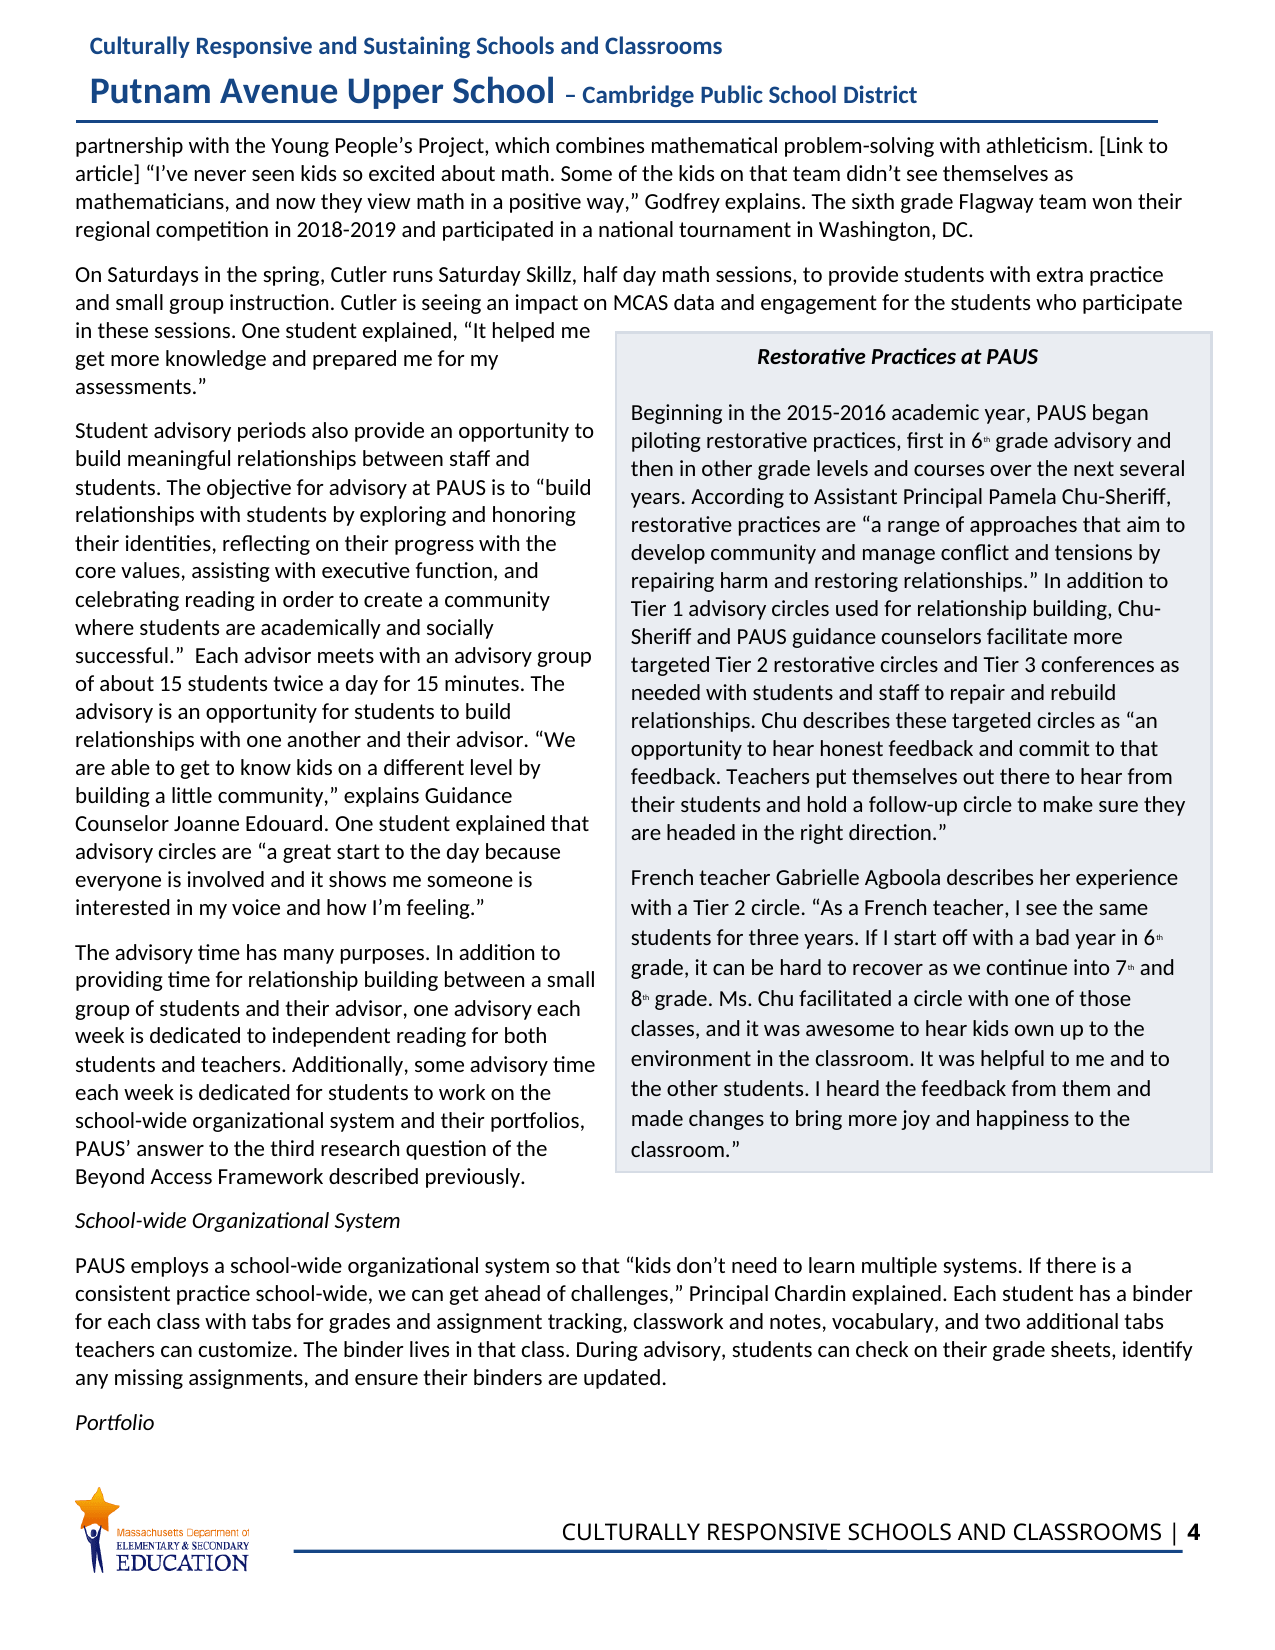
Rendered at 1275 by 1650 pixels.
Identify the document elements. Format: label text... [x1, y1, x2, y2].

text The advisory time has many purposes. In addition to providing time for relationship building between a small group of students and their advisor, one advisory each week is dedicated to independent reading for both students and teachers. Additionally, some advisory time each week is dedicated for students to work on the school-wide organizational system and their portfolios, PAUS’ answer to the third research question of the Beyond Access Framework described previously. [75, 938, 1200, 1190]
text Portfolio [75, 1408, 1200, 1436]
text PAUS employs a school-wide organizational system so that “kids don’t need to learn multiple systems. If there is a consistent practice school-wide, we can get ahead of challenges,” Principal Chardin explained. Each student has a binder for each class with tabs for grades and assignment tracking, classwork and notes, vocabulary, and two additional tabs teachers can customize. The binder lives in that class. During advisory, students can check on their grade sheets, identify any missing assignments, and ensure their binders are updated. [75, 1251, 1200, 1391]
picture [75, 1487, 249, 1573]
text On Saturdays in the spring, Cutler runs Saturday Skillz, half day math sessions, to provide students with extra practice and small group instruction. Cutler is seeing an impact on MCAS data and engagement for the students who participate in these sessions. One student explained, “It helped me get more knowledge and prepared me for my assessments.” [75, 260, 1200, 400]
text School-wide Organizational System [75, 1206, 1200, 1234]
text Student advisory periods also provide an opportunity to build meaningful relationships between staff and students. The objective for advisory at PAUS is to “build relationships with students by exploring and honoring their identities, reflecting on their progress with the core values, assisting with executive function, and celebrating reading in order to create a community where students are academically and socially successful.” Each advisor meets with an advisory group of about 15 students twice a day for 15 minutes. The advisory is an opportunity for students to build relationships with one another and their advisor. “We are able to get to know kids on a different level by building a little community,” explains Guidance Counselor Joanne Edouard. One student explained that advisory circles are “a great start to the day because everyone is involved and it shows me someone is interested in my voice and how I’m feeling.” [75, 417, 615, 921]
